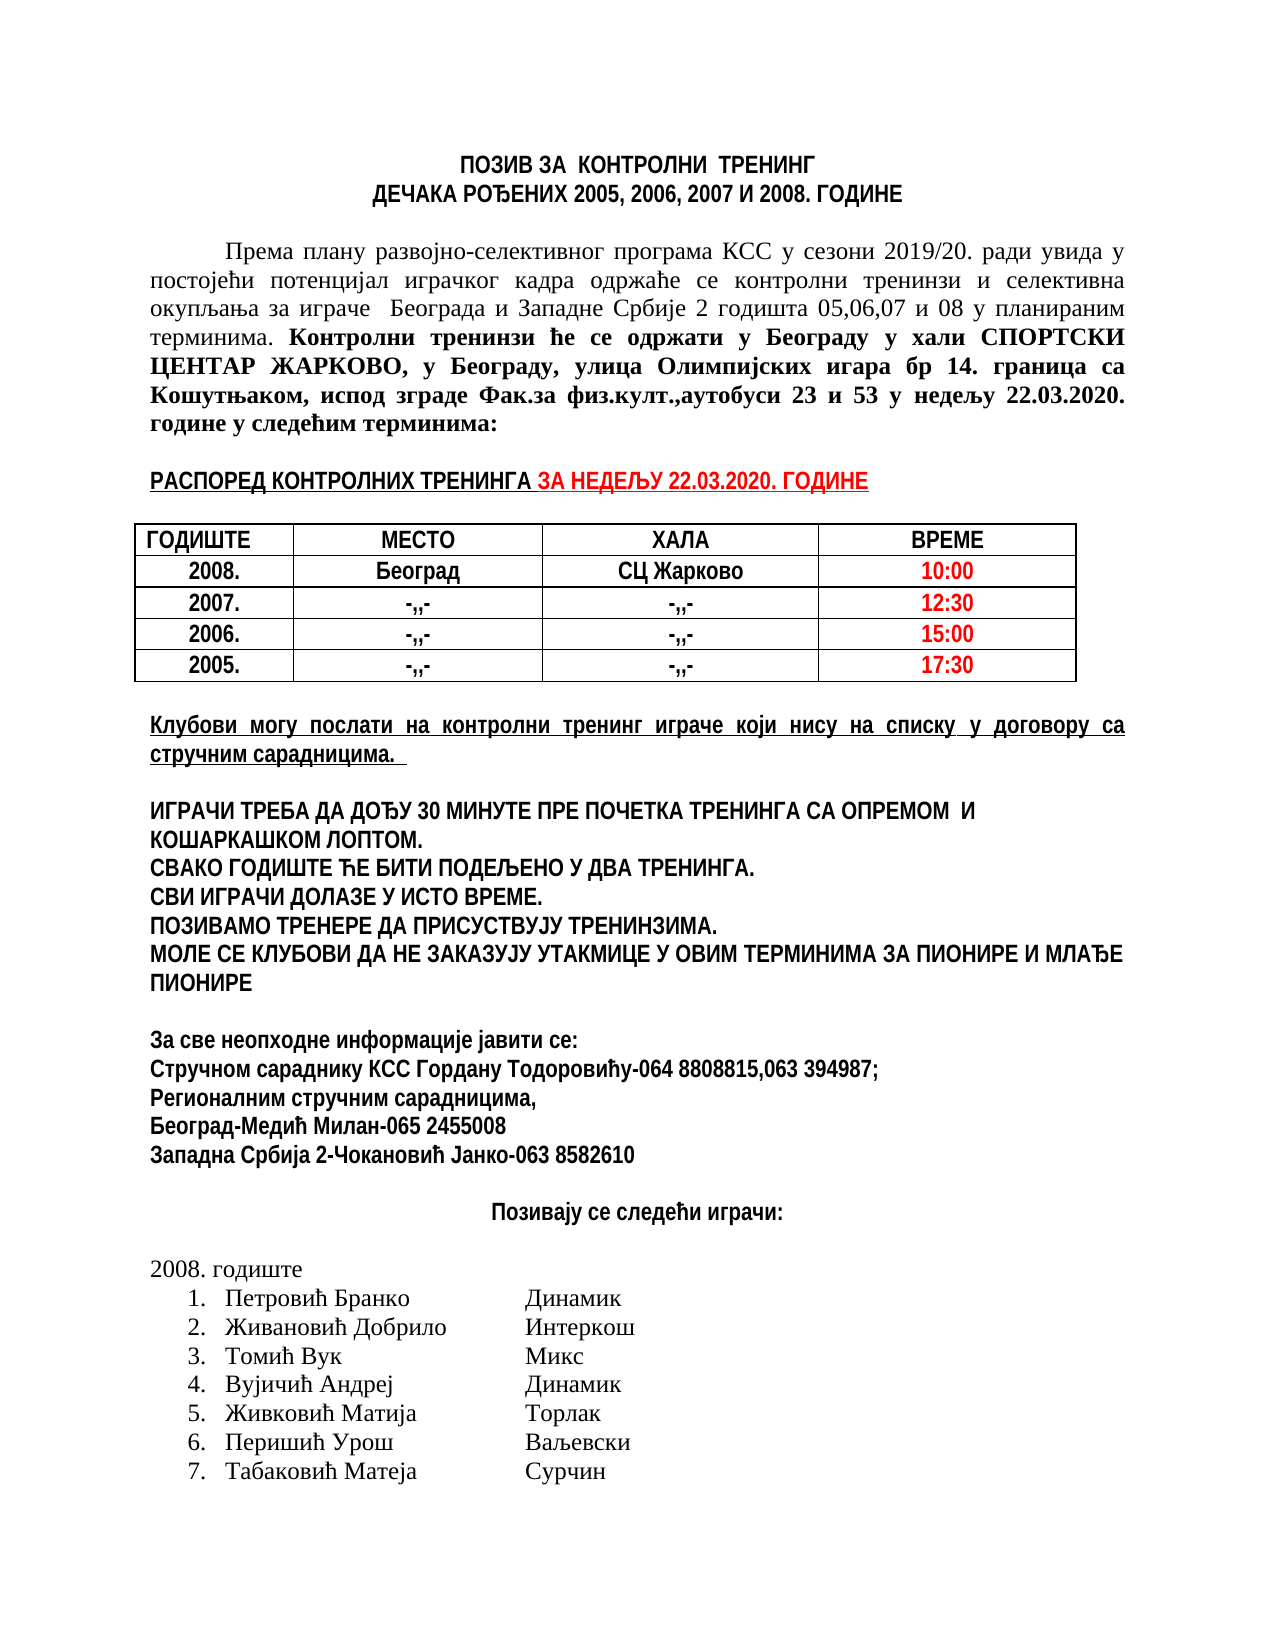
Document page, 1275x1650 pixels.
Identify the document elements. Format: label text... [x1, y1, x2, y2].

text МОЛЕ СЕ КЛУБОВИ ДА НЕ ЗАКАЗУЈУ УТАКМИЦЕ У ОВИМ ТЕРМИНИМА ЗА ПИОНИРЕ И МЛАЂЕ ПИОНИРЕ [150, 939, 1125, 997]
table_cell -,,- [543, 619, 818, 649]
table_header ВРЕМЕ [819, 525, 1075, 555]
table_cell -,,- [294, 650, 542, 681]
table_cell 2007. [136, 588, 293, 618]
table_header ХАЛА [543, 525, 818, 555]
text Клубови могу послати на контролни тренинг играче који нису на списку у договору са стручним сарадницима. [150, 710, 1125, 767]
table_cell -,,- [543, 650, 818, 681]
table_cell 17:30 [819, 650, 1075, 681]
text РАСПОРЕД КОНТРОЛНИХ ТРЕНИНГА ЗА НЕДЕЉУ 22.03.2020. ГОДИНЕ [150, 466, 1125, 494]
text ПОЗИВАМО ТРЕНЕРЕ ДА ПРИСУСТВУЈУ ТРЕНИНЗИМА. [150, 911, 1125, 939]
table_cell -,,- [294, 588, 542, 618]
table_cell Београд [294, 556, 542, 586]
list Томић Вук Микс [187, 1341, 1125, 1369]
text Регионалним стручним сарадницима, [150, 1083, 1125, 1111]
text Позивају се следећи играчи: [150, 1197, 1125, 1226]
list Перишић Урош Ваљевски [187, 1427, 1125, 1456]
table_cell 2006. [136, 619, 293, 649]
table_cell 2008. [136, 556, 293, 586]
text ПОЗИВ ЗА КОНТРОЛНИ ТРЕНИНГ [150, 150, 1125, 179]
table_cell 2005. [136, 650, 293, 681]
table_header МЕСТО [294, 525, 542, 555]
text ДЕЧАКА РОЂЕНИХ 2005, 2006, 2007 И 2008. ГОДИНЕ [150, 179, 1125, 207]
text СВАКО ГОДИШТЕ ЋЕ БИТИ ПОДЕЉЕНО У ДВА ТРЕНИНГА. [150, 853, 1125, 882]
text СВИ ИГРАЧИ ДОЛАЗЕ У ИСТО ВРЕМЕ. [150, 882, 1125, 911]
table_cell -,,- [294, 619, 542, 649]
text Западна Србија 2-Чокановић Јанко-063 8582610 [150, 1140, 1125, 1168]
text За све неопходне информације јавити се: [150, 1025, 1125, 1054]
table_cell 15:00 [819, 619, 1075, 649]
table_cell 12:30 [819, 588, 1075, 618]
text Према плану развојно-селективног програма КСС у сезони 2019/20. ради увида у постојећи потенцијал играчког кадра одржаће се контролни тренинзи и селективна окупљања за играче Београда и Западне Србије 2 годишта 05,06,07 и 08 у планираним терминима. Контролни тренинзи ће се одржати у Београду у хали СПОРТСКИ ЦЕНТАР ЖАРКОВО, у Београду, улица Олимпијских игара бр 14. граница са Кошутњаком, испод зграде Фак.за физ.култ.,аутобуси 23 и 53 у недељу 22.03.2020. године у следећим терминима: [150, 236, 1125, 437]
list Табаковић Матеја Сурчин [187, 1456, 1125, 1484]
text Београд-Медић Милан-065 2455008 [150, 1111, 1125, 1140]
list Петровић Бранко Динамик [187, 1283, 1125, 1312]
text 2008. годиште [150, 1254, 1125, 1283]
table_cell -,,- [543, 588, 818, 618]
table_header ГОДИШТЕ [136, 525, 293, 555]
text ИГРАЧИ ТРЕБА ДА ДОЂУ 30 МИНУТЕ ПРЕ ПОЧЕТКА ТРЕНИНГА СА ОПРЕМОМ И КОШАРКАШКОМ ЛОПТОМ. [150, 796, 1125, 853]
table_cell 10:00 [819, 556, 1075, 586]
text Стручном сараднику КСС Гордану Тодоровићу-064 8808815,063 394987; [150, 1054, 1125, 1083]
list Живановић Добрило Интеркош [187, 1312, 1125, 1341]
table_cell СЦ Жарково [543, 556, 818, 586]
list Живковић Матија Торлак [187, 1398, 1125, 1427]
list Вујичић Андреј Динамик [187, 1369, 1125, 1398]
